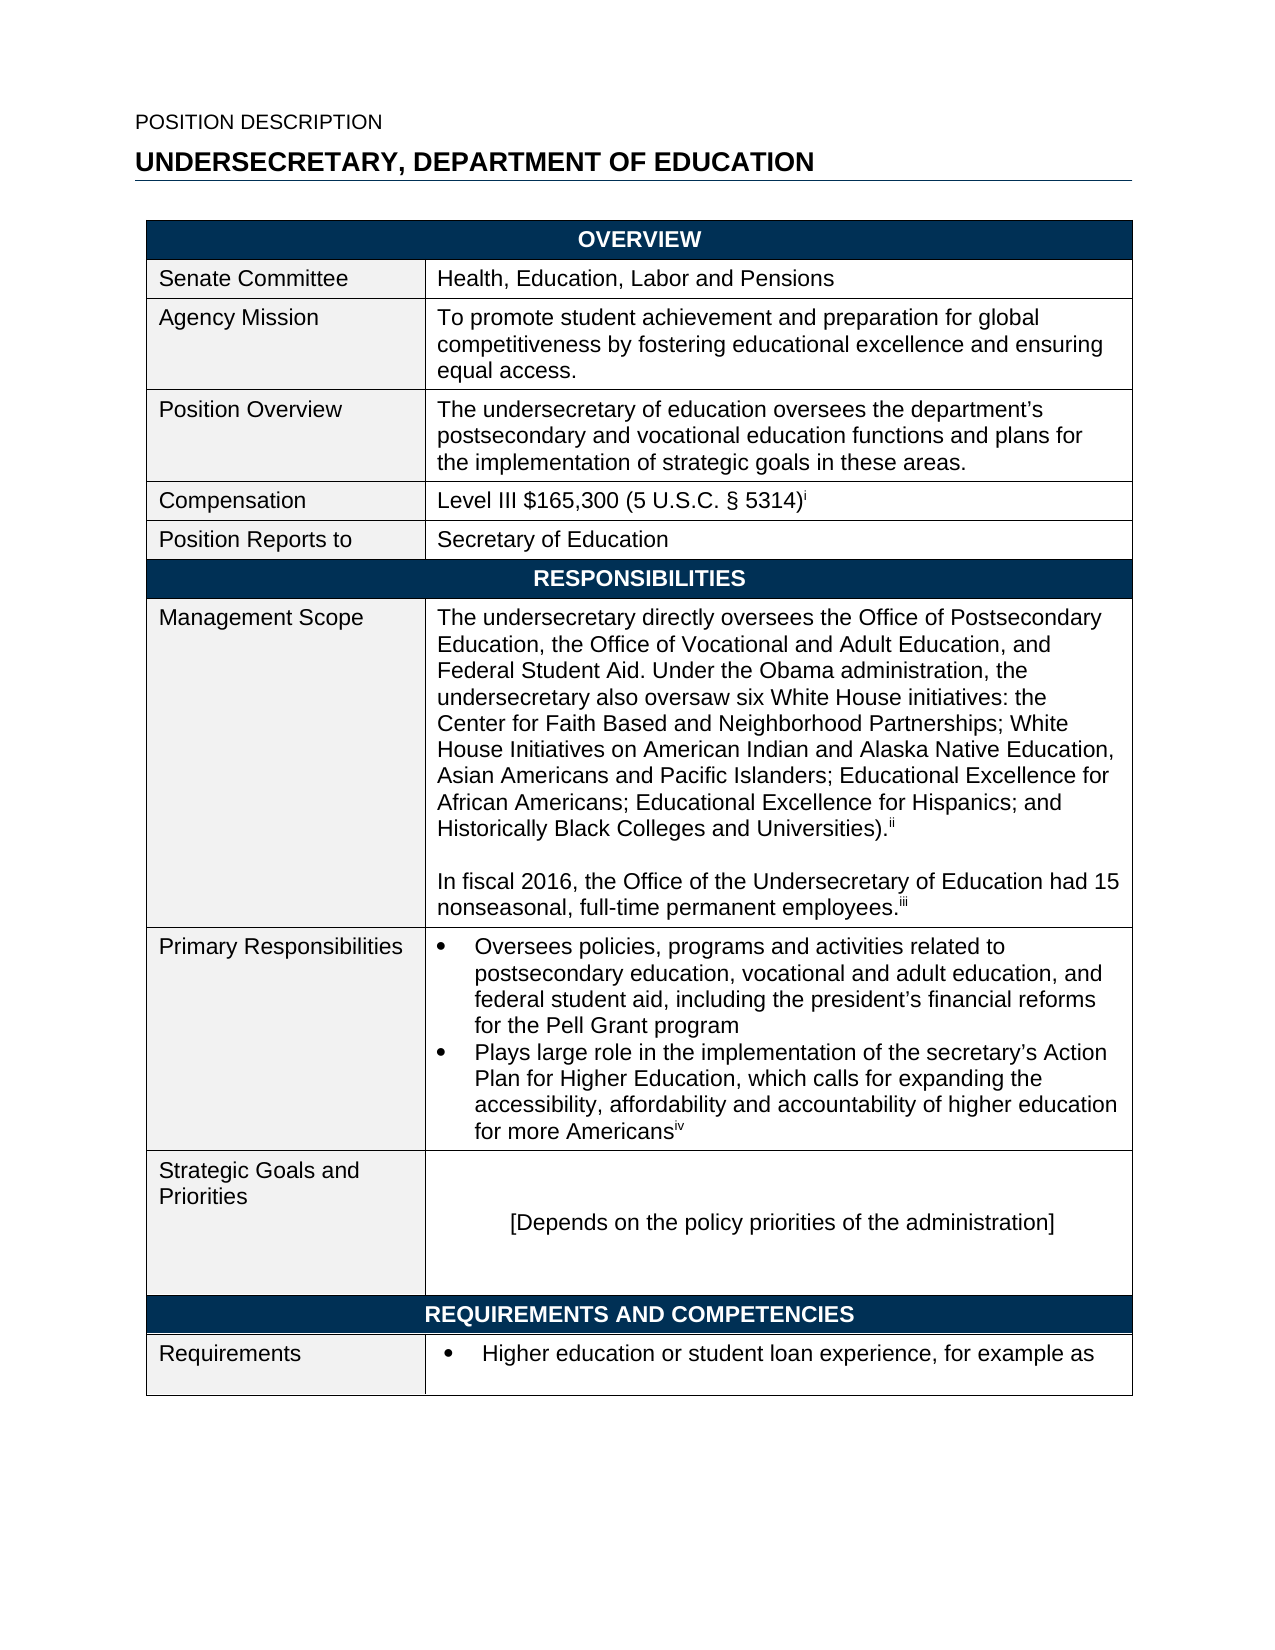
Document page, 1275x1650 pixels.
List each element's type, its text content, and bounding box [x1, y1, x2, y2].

table_cell To promote student achievement and preparation for global competitiveness by fostering educational excellence and ensuring equal access. [426, 299, 1132, 389]
table_cell Agency Mission [147, 299, 425, 389]
table_cell Primary Responsibilities [147, 928, 425, 1150]
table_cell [426, 1335, 1132, 1394]
table_cell RESPONSIBILITIES [147, 560, 1132, 598]
table_cell Health, Education, Labor and Pensions [426, 260, 1132, 298]
table_cell Compensation [147, 482, 425, 520]
table_cell Requirements [147, 1335, 425, 1394]
table_cell Position Reports to [147, 521, 425, 559]
table_cell The undersecretary directly oversees the Office of Postsecondary Education, the Office of Vocational and Adult Education, and Federal Student Aid. Under the Obama administration, the undersecretary also oversaw six White House initiatives: the Center for Faith Based and Neighborhood Partnerships; White House Initiatives on American Indian and Alaska Native Education, Asian Americans and Pacific Islanders; Educational Excellence for African Americans; Educational Excellence for Hispanics; and Historically Black Colleges and Universities). In fiscal 2016, the Office of the Undersecretary of Education had 15 nonseasonal, full-time permanent employees. [426, 599, 1132, 927]
table_cell Strategic Goals and Priorities [147, 1151, 425, 1294]
subtitle POSITION DESCRIPTION [135, 110, 1132, 134]
table_cell Position Overview [147, 390, 425, 481]
table_cell The undersecretary of education oversees the department’s postsecondary and vocational education functions and plans for the implementation of strategic goals in these areas. [426, 390, 1132, 481]
table_cell Senate Committee [147, 260, 425, 298]
table_cell Level III $165,300 (5 U.S.C. § 5314) [426, 482, 1132, 520]
table_header OVERVIEW [147, 221, 1132, 259]
table_cell Management Scope [147, 599, 425, 927]
table_cell Oversees policies, programs and activities related to postsecondary education, vocational and adult education, and federal student aid, including the president’s financial reforms for the Pell Grant program Plays large role in the implementation of the secretary’s Action Plan for Higher Education, which calls for expanding the accessibility, affordability and accountability of higher education for more Americans [426, 928, 1132, 1150]
table_cell REQUIREMENTS AND COMPETENCIES [147, 1296, 1132, 1333]
table_cell Secretary of Education [426, 521, 1132, 559]
table_cell [Depends on the policy priorities of the administration] [426, 1151, 1132, 1294]
subtitle UnderSecretary, Department of Education [135, 146, 1132, 180]
